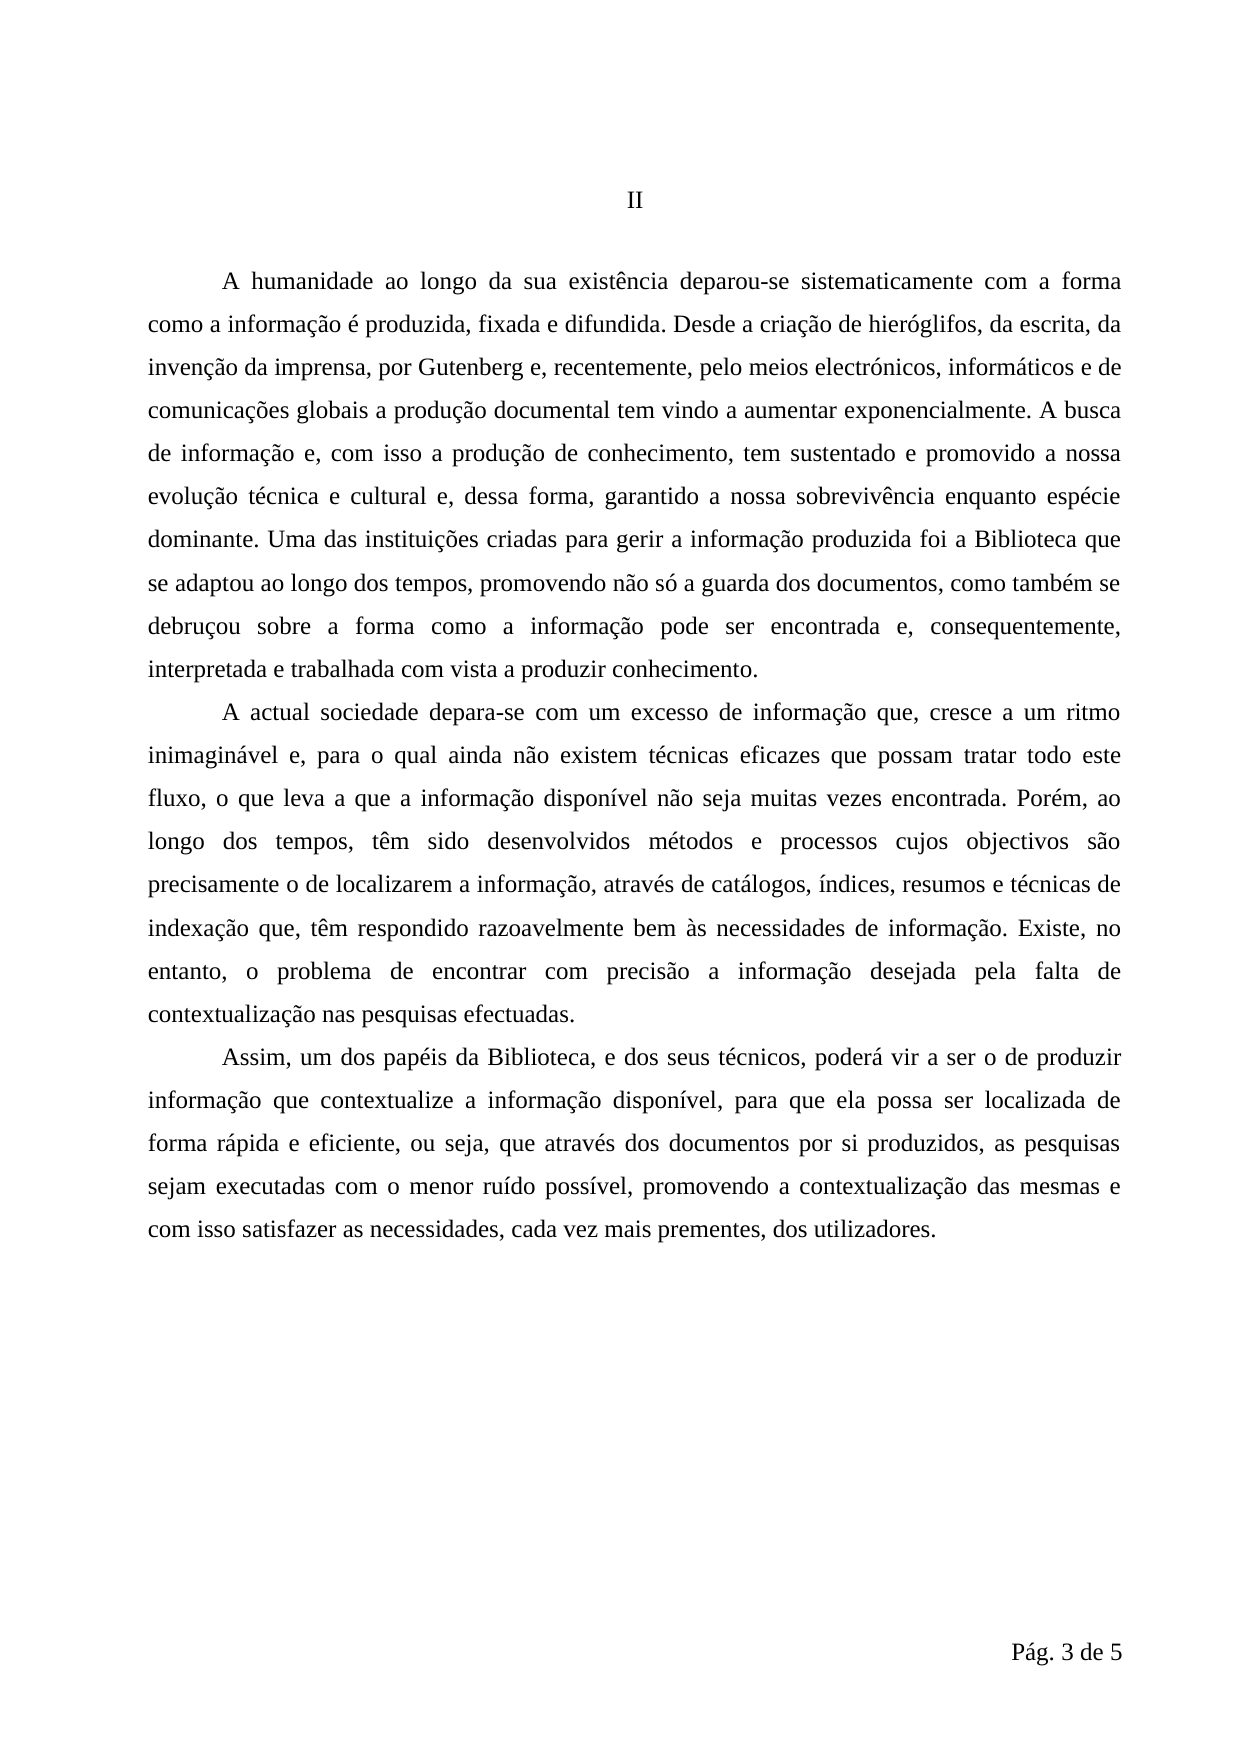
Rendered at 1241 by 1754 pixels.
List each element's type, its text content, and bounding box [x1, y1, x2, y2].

text A humanidade ao longo da sua existência deparou-se sistematicamente com a forma como a informação é produzida, fixada e difundida. Desde a criação de hieróglifos, da escrita, da invenção da imprensa, por Gutenberg e, recentemente, pelo meios electrónicos, informáticos e de comunicações globais a produção documental tem vindo a aumentar exponencialmente. A busca de informação e, com isso a produção de conhecimento, tem sustentado e promovido a nossa evolução técnica e cultural e, dessa forma, garantido a nossa sobrevivência enquanto espécie dominante. Uma das instituições criadas para gerir a informação produzida foi a Biblioteca que se adaptou ao longo dos tempos, promovendo não só a guarda dos documentos, como também se debruçou sobre a forma como a informação pode ser encontrada e, consequentemente, interpretada e trabalhada com vista a produzir conhecimento. [148, 266, 1122, 683]
text Assim, um dos papéis da Biblioteca, e dos seus técnicos, poderá vir a ser o de produzir informação que contextualize a informação disponível, para que ela possa ser localizada de forma rápida e eficiente, ou seja, que através dos documentos por si produzidos, as pesquisas sejam executadas com o menor ruído possível, promovendo a contextualização das mesmas e com isso satisfazer as necessidades, cada vez mais prementes, dos utilizadores. [148, 1042, 1122, 1243]
text A actual sociedade depara-se com um excesso de informação que, cresce a um ritmo inimaginável e, para o qual ainda não existem técnicas eficazes que possam tratar todo este fluxo, o que leva a que a informação disponível não seja muitas vezes encontrada. Porém, ao longo dos tempos, têm sido desenvolvidos métodos e processos cujos objectivos são precisamente o de localizarem a informação, através de catálogos, índices, resumos e técnicas de indexação que, têm respondido razoavelmente bem às necessidades de informação. Existe, no entanto, o problema de encontrar com precisão a informação desejada pela falta de contextualização nas pesquisas efectuadas. [148, 697, 1122, 1028]
text II [148, 185, 1122, 214]
